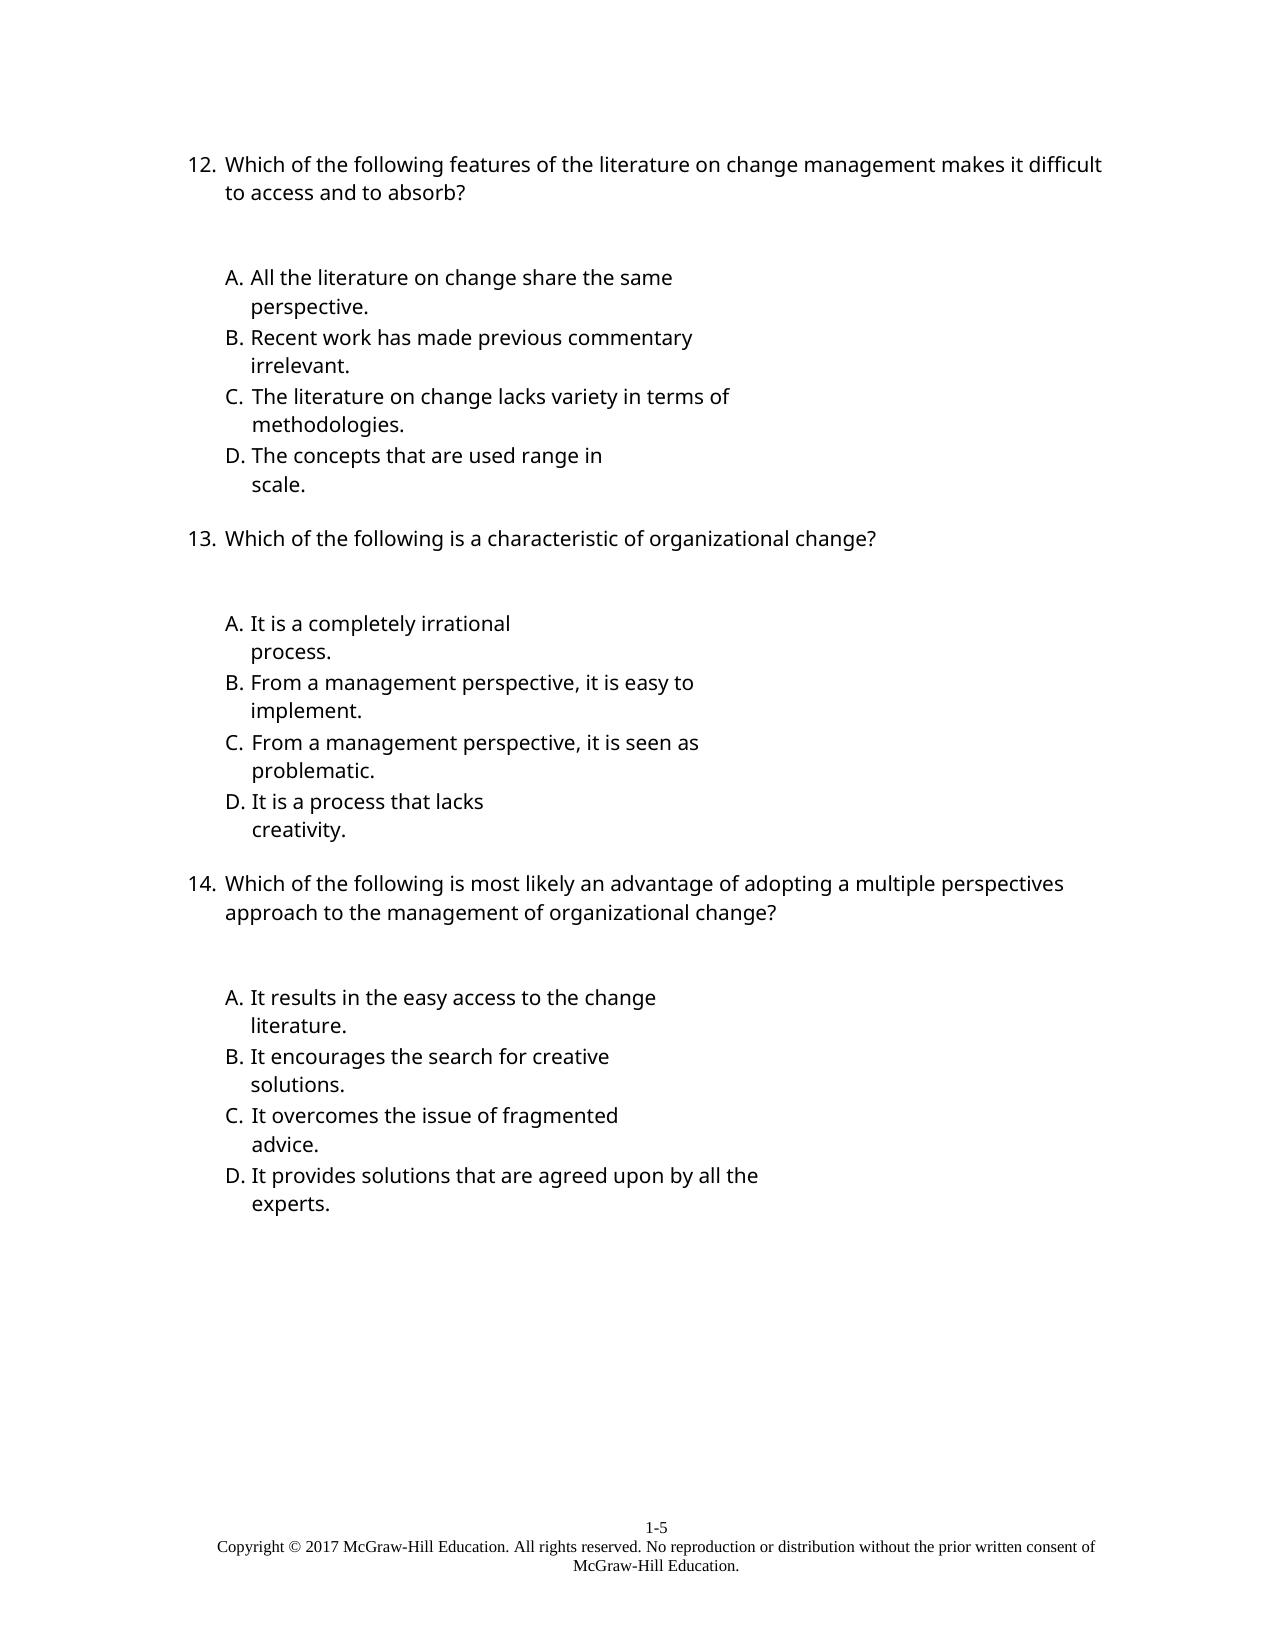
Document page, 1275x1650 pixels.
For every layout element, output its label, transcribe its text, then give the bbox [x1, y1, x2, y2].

table_header 14. [188, 870, 225, 1218]
table_header Which of the following is a characteristic of organizational change? [225, 524, 1125, 844]
table_header 13. [188, 524, 225, 844]
table_header Which of the following features of the literature on change management makes it difficult to access and to absorb? [225, 150, 1125, 498]
table_header Which of the following is most likely an advantage of adopting a multiple perspectives approach to the management of organizational change? [225, 870, 1125, 1218]
table_header 12. [188, 150, 225, 498]
